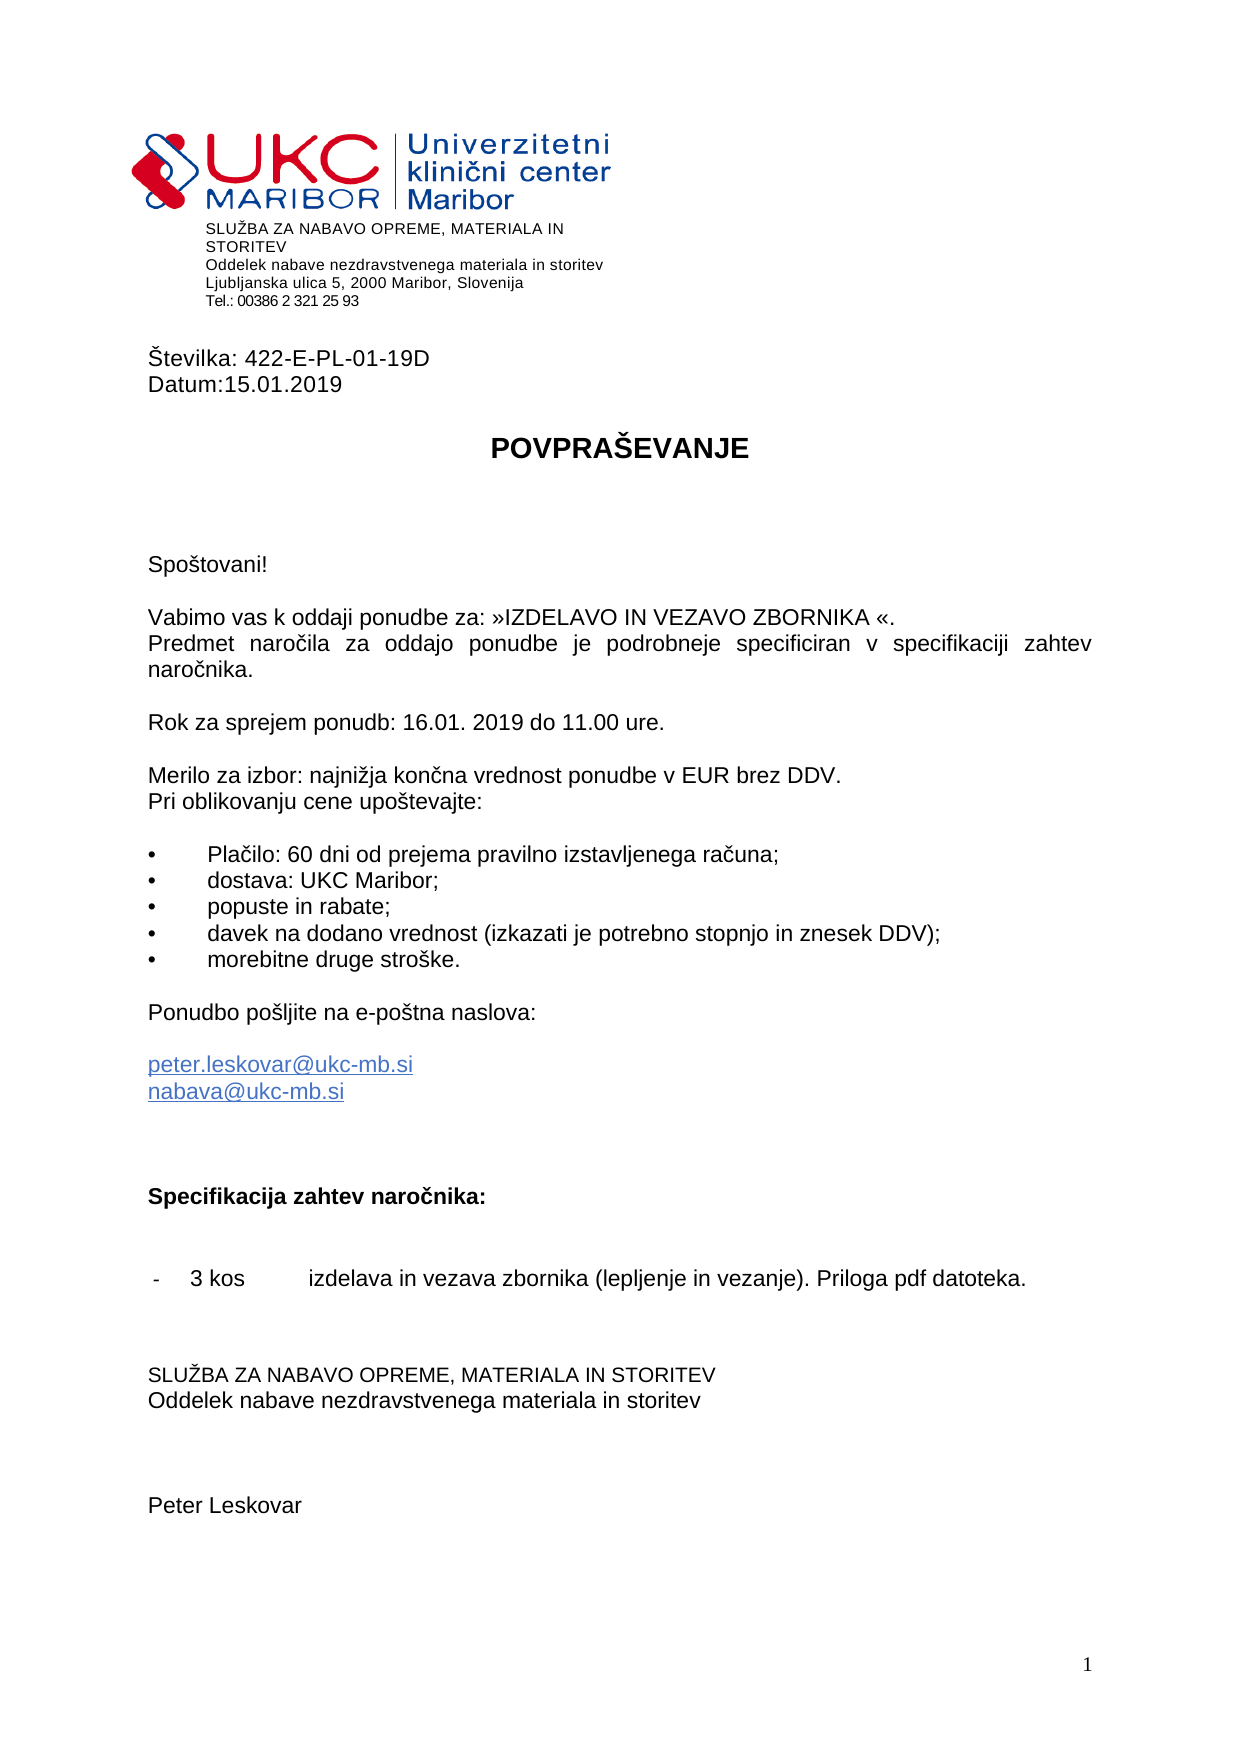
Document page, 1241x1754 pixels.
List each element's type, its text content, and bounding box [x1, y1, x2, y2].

text SLUŽBA ZA NABAVO OPREME, MATERIALA IN STORITEV [148, 1363, 1092, 1387]
text Vabimo vas k oddaji ponudbe za: »IZDELAVO IN VEZAVO ZBORNIKA «. [148, 603, 1092, 630]
list popuste in rabate; [148, 893, 1092, 920]
text nabava@ukc-mb.si [148, 1078, 1092, 1104]
text Peter Leskovar [148, 1492, 1092, 1519]
text Predmet naročila za oddajo ponudbe je podrobneje specificiran v specifikaciji zahtev naročnika. [148, 630, 1092, 682]
list dostava: UKC Maribor; [148, 867, 1092, 893]
text Merilo za izbor: najnižja končna vrednost ponudbe v EUR brez DDV. [148, 762, 1092, 788]
text Pri oblikovanju cene upoštevajte: [148, 788, 1092, 814]
text Spoštovani! [148, 551, 1092, 577]
list 3 kos izdelava in vezava zbornika (lepljenje in vezanje). Priloga pdf datoteka. [152, 1265, 1092, 1291]
text peter.leskovar@ukc-mb.si [148, 1051, 1092, 1078]
text Specifikacija zahtev naročnika: [148, 1183, 1092, 1209]
list Plačilo: 60 dni od prejema pravilno izstavljenega računa; [148, 841, 1092, 867]
text Številka: 422-E-PL-01-19D [148, 345, 1092, 371]
picture [130, 132, 613, 214]
list morebitne druge stroške. [148, 946, 1092, 972]
text POVPRAŠEVANJE [148, 431, 1092, 464]
text Datum:15.01.2019 [148, 371, 1092, 397]
list davek na dodano vrednost (izkazati je potrebno stopnjo in znesek DDV); [148, 920, 1092, 946]
text Ponudbo pošljite na e-poštna naslova: [148, 999, 1092, 1025]
text Oddelek nabave nezdravstvenega materiala in storitev [148, 1387, 1092, 1413]
text Rok za sprejem ponudb: 16.01. 2019 do 11.00 ure. [148, 709, 1092, 735]
